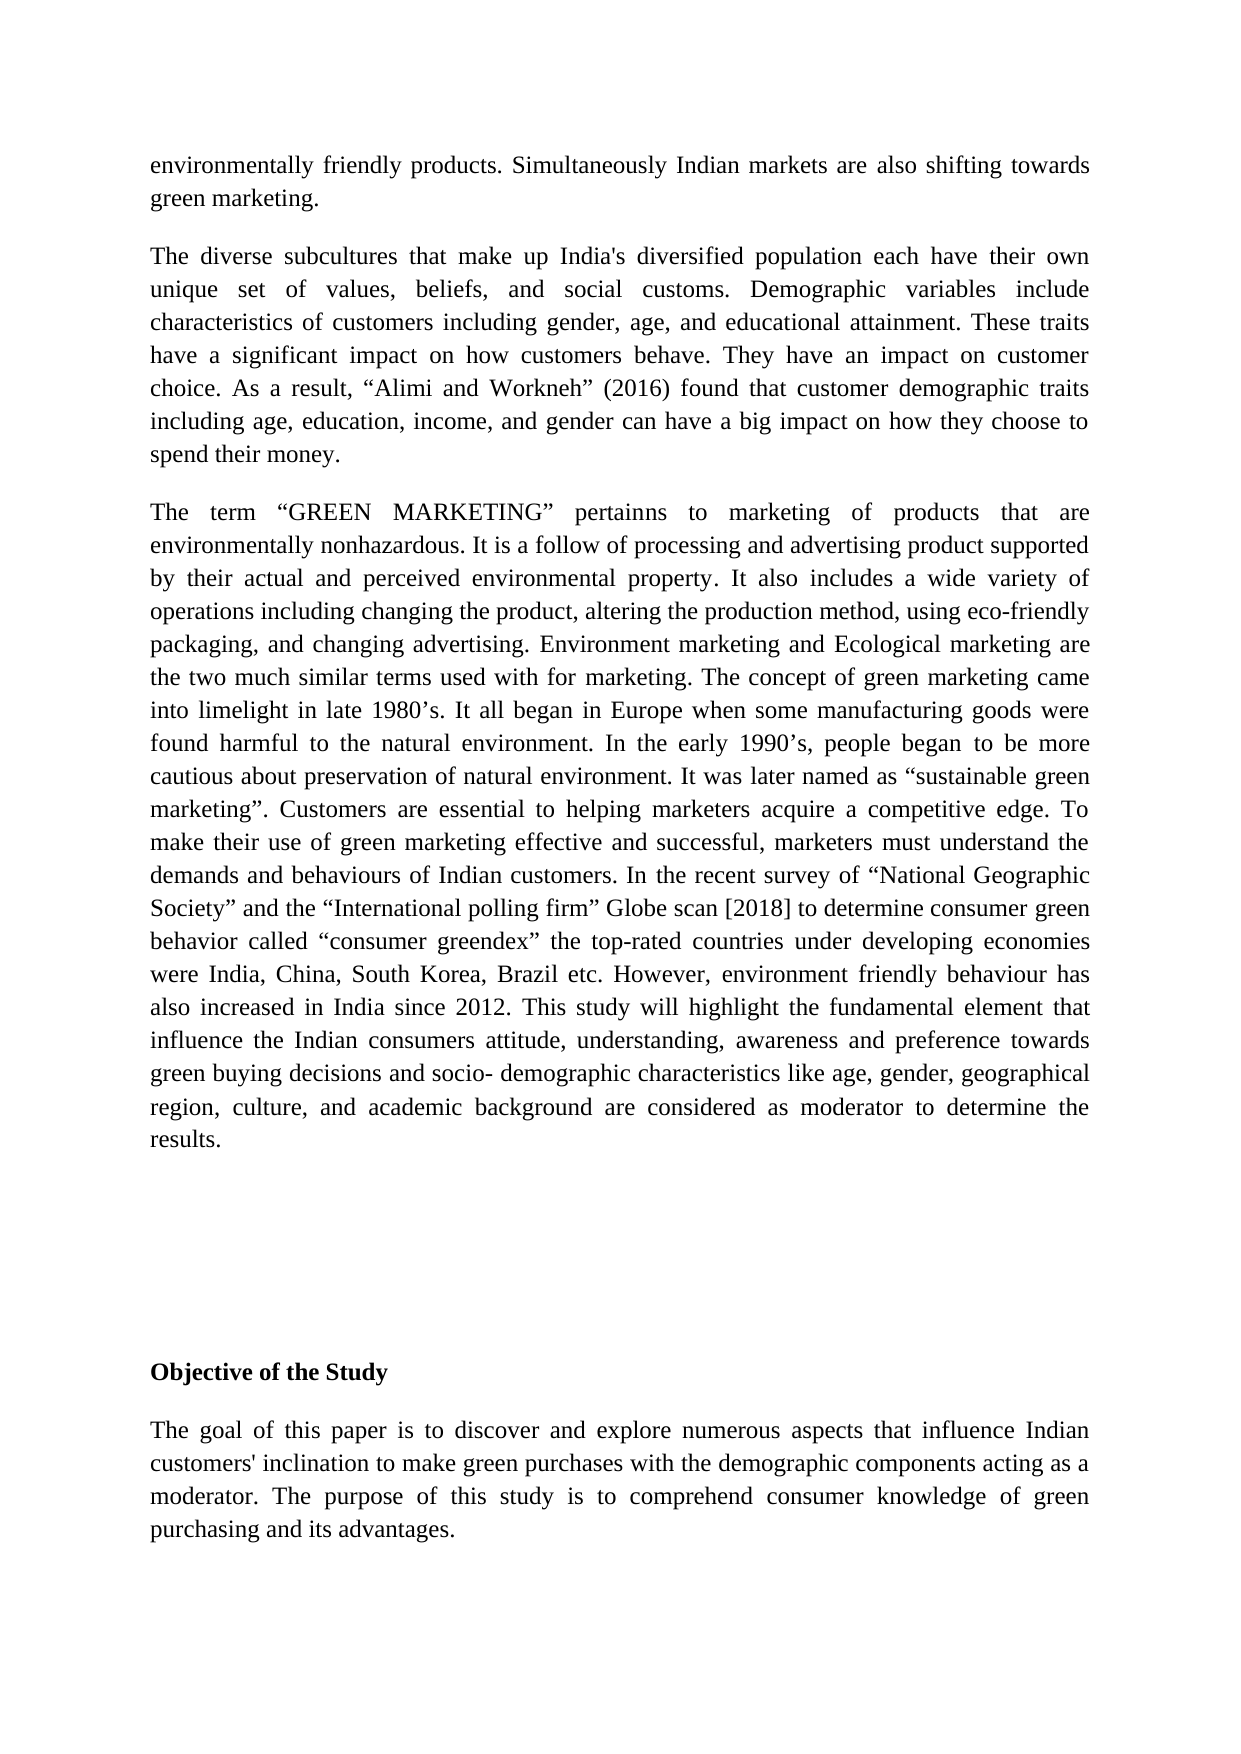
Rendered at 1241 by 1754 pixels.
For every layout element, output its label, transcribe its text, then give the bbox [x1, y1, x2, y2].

text The goal of this paper is to discover and explore numerous aspects that influence Indian customers' inclination to make green purchases with the demographic components acting as a moderator. The purpose of this study is to comprehend consumer knowledge of green purchasing and its advantages. [150, 1415, 1090, 1542]
text The term “GREEN MARKETING” pertainns to marketing of products that are environmentally nonhazardous. It is a follow of processing and advertising product supported by their actual and perceived environmental property. It also includes a wide variety of operations including changing the product, altering the production method, using eco-friendly packaging, and changing advertising. Environment marketing and Ecological marketing are the two much similar terms used with for marketing. The concept of green marketing came into limelight in late 1980’s. It all began in Europe when some manufacturing goods were found harmful to the natural environment. In the early 1990’s, people began to be more cautious about preservation of natural environment. It was later named as “sustainable green marketing”. Customers are essential to helping marketers acquire a competitive edge. To make their use of green marketing effective and successful, marketers must understand the demands and behaviours of Indian customers. In the recent survey of “National Geographic Society” and the “International polling firm” Globe scan [2018] to determine consumer green behavior called “consumer greendex” the top-rated countries under developing economies were India, China, South Korea, Brazil etc. However, environment friendly behaviour has also increased in India since 2012. This study will highlight the fundamental element that influence the Indian consumers attitude, understanding, awareness and preference towards green buying decisions and socio- demographic characteristics like age, gender, geographical region, culture, and academic background are considered as moderator to determine the results. [150, 497, 1090, 1153]
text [150, 150, 1090, 212]
text The diverse subcultures that make up India's diversified population each have their own unique set of values, beliefs, and social customs. Demographic variables include characteristics of customers including gender, age, and educational attainment. These traits have a significant impact on how customers behave. They have an impact on customer choice. As a result, “Alimi and Workneh” (2016) found that customer demographic traits including age, education, income, and gender can have a big impact on how they choose to spend their money. [150, 241, 1090, 468]
text Objective of the Study [150, 1357, 1090, 1385]
